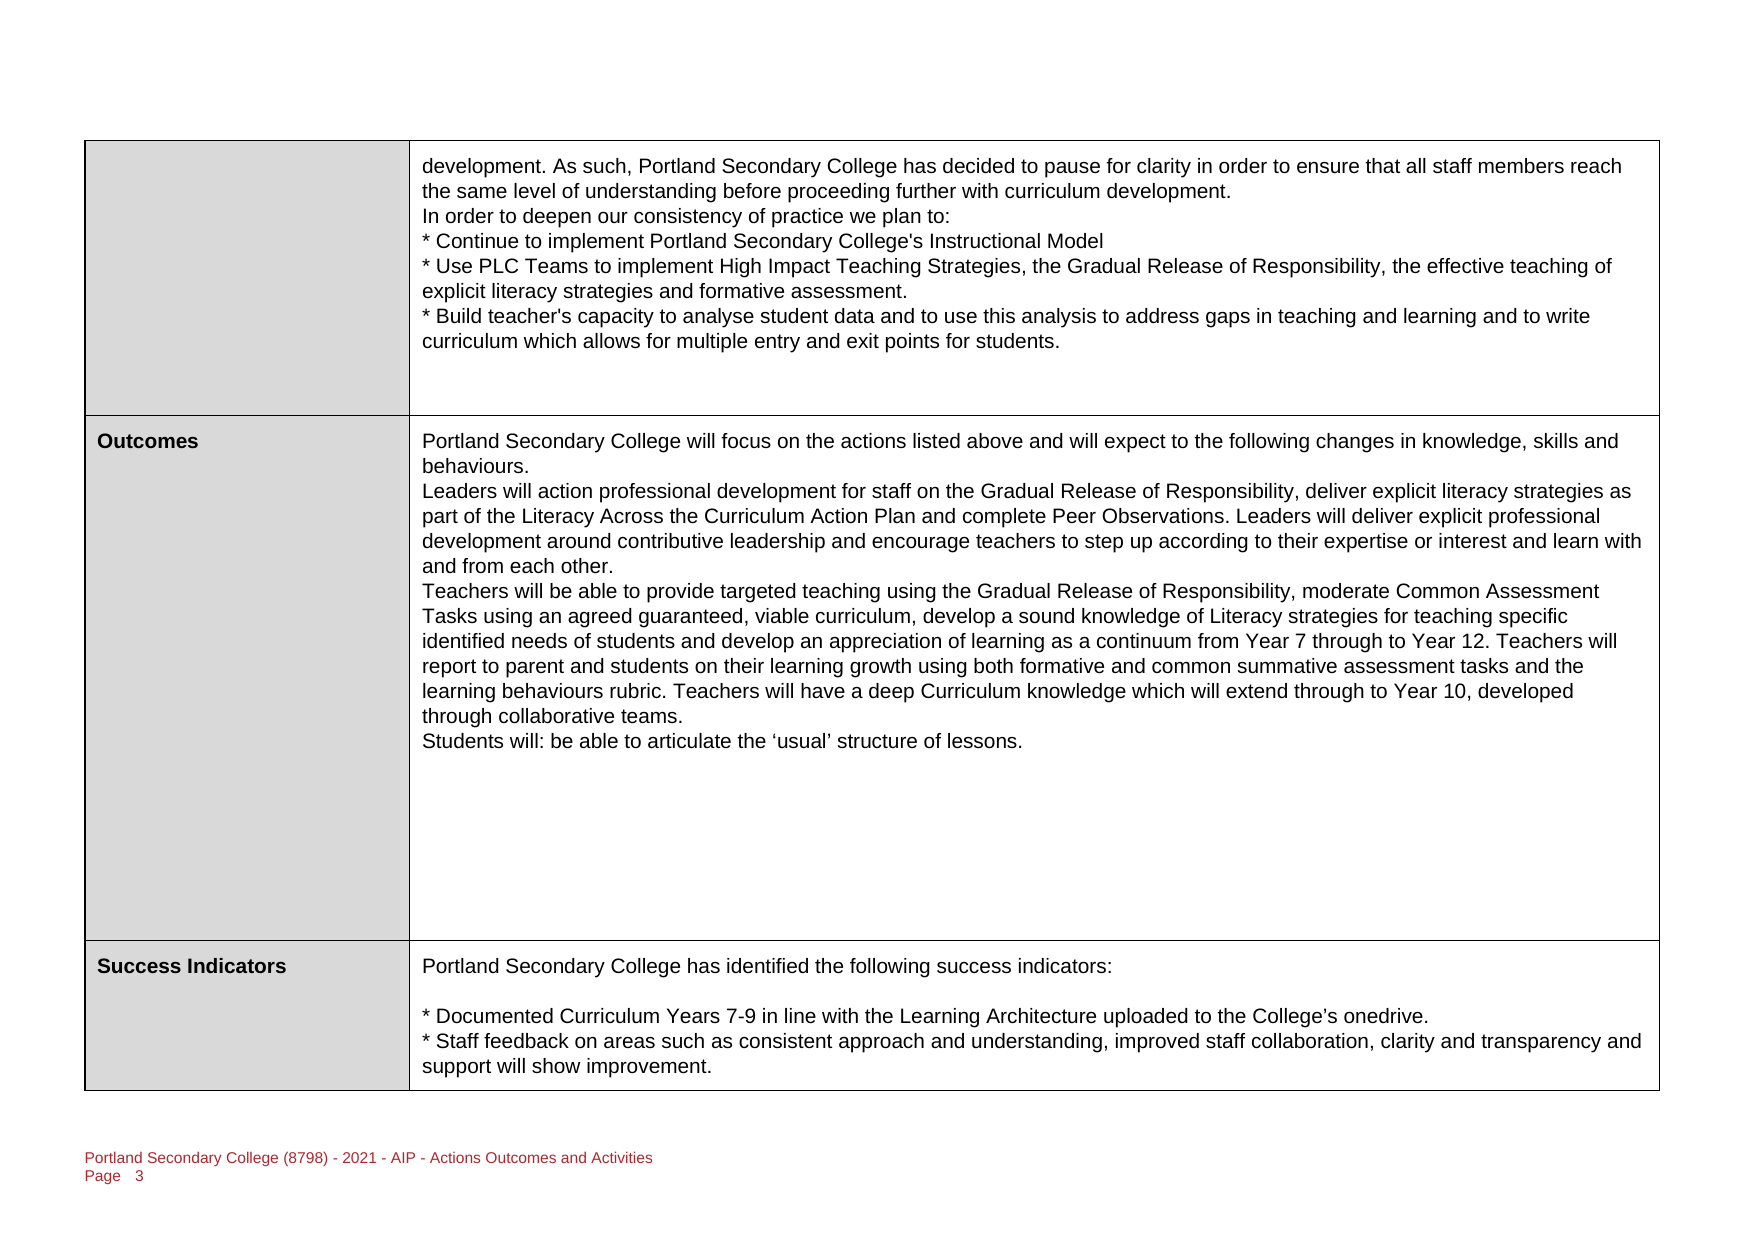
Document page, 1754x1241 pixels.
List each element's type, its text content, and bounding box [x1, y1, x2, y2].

table_cell Portland Secondary College will focus on the actions listed above and will expect to the following changes in knowledge, skills and behaviours. Leaders will action professional development for staff on the Gradual Release of Responsibility, deliver explicit literacy strategies as part of the Literacy Across the Curriculum Action Plan and complete Peer Observations. Leaders will deliver explicit professional development around contributive leadership and encourage teachers to step up according to their expertise or interest and learn with and from each other. Teachers will be able to provide targeted teaching using the Gradual Release of Responsibility, moderate Common Assessment Tasks using an agreed guaranteed, viable curriculum, develop a sound knowledge of Literacy strategies for teaching specific identified needs of students and develop an appreciation of learning as a continuum from Year 7 through to Year 12. Teachers will report to parent and students on their learning growth using both formative and common summative assessment tasks and the learning behaviours rubric. Teachers will have a deep Curriculum knowledge which will extend through to Year 10, developed through collaborative teams. Students will: be able to articulate the ‘usual’ structure of lessons. [410, 416, 1659, 940]
table_cell Actions [86, 141, 409, 415]
table_cell Outcomes [86, 416, 409, 940]
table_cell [410, 941, 1659, 1090]
table_cell Success Indicators [86, 941, 409, 1090]
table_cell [410, 141, 1659, 415]
